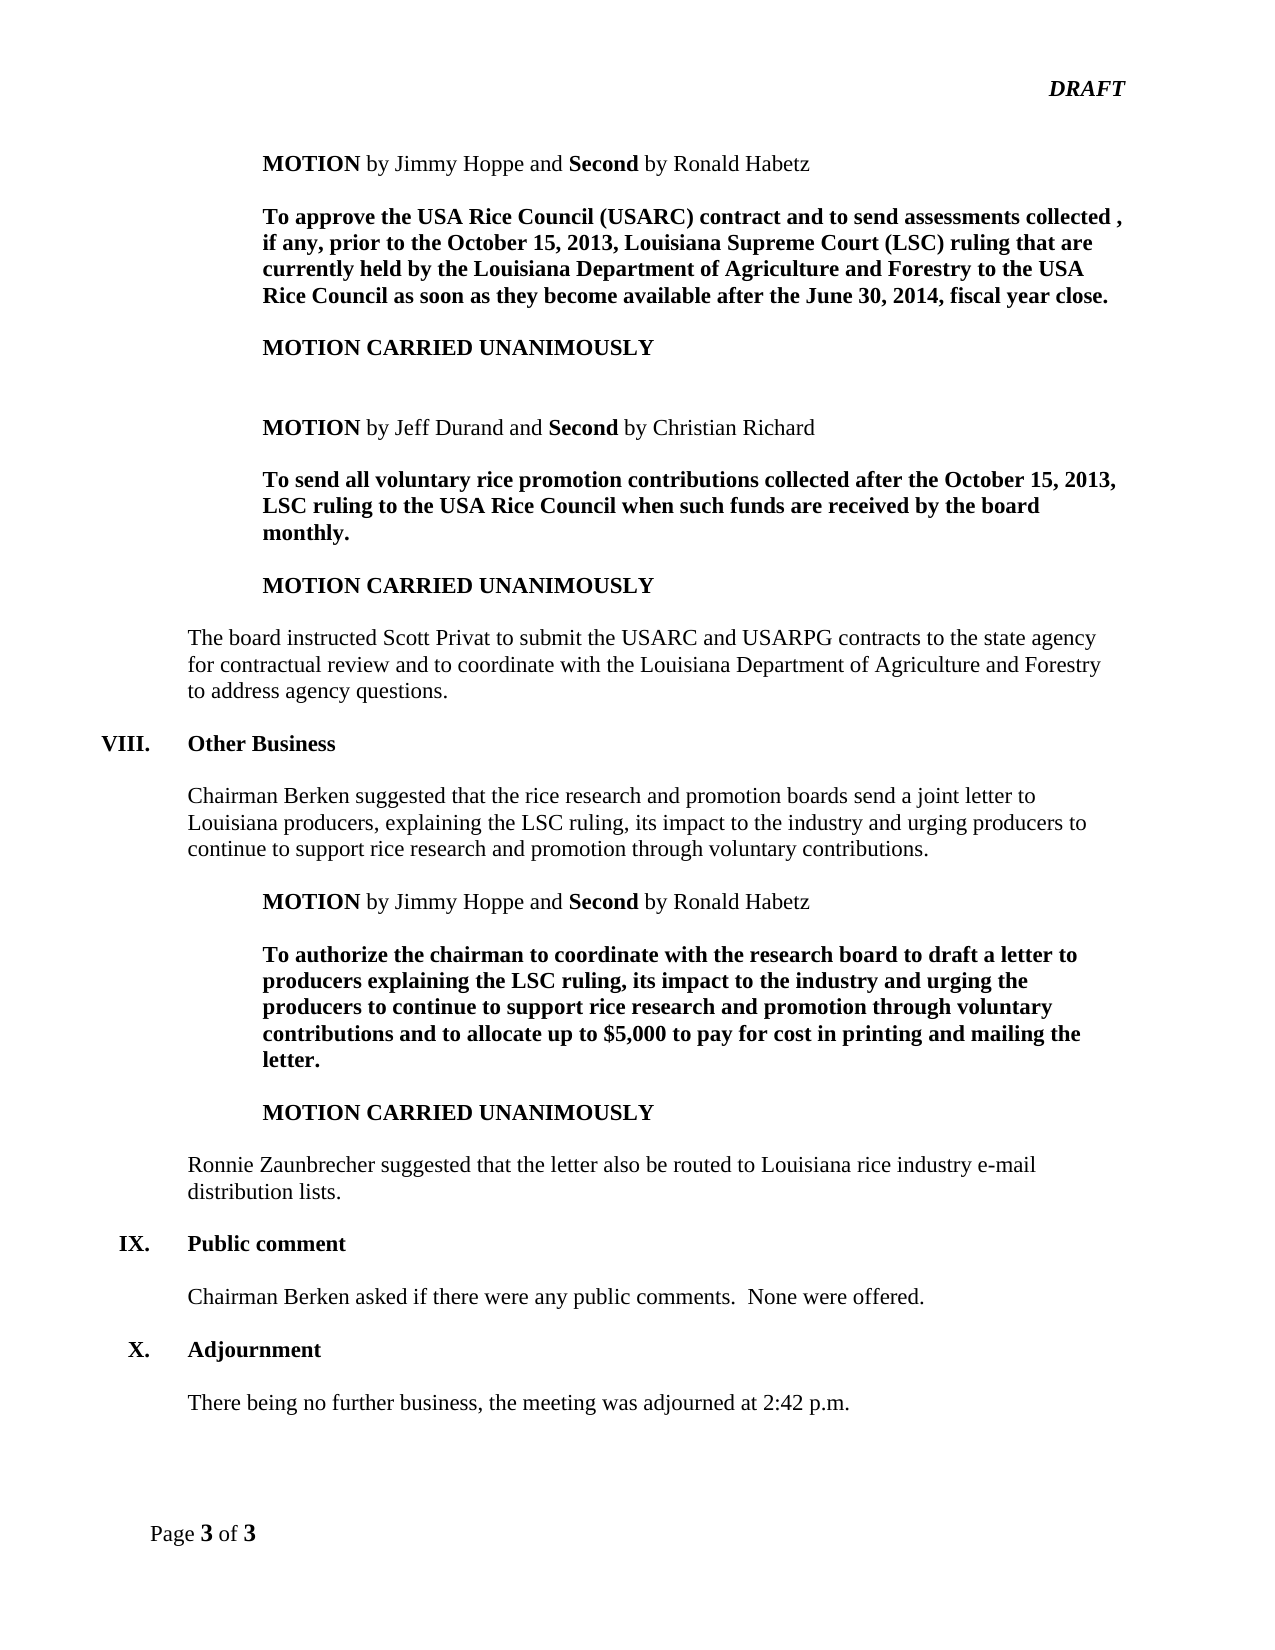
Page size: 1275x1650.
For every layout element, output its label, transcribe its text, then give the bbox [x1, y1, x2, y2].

list Other Business [150, 730, 1125, 756]
text MOTION CARRIED UNANIMOUSLY [187, 572, 1125, 598]
text Chairman Berken suggested that the rice research and promotion boards send a joint letter to producers, explaining the LSC ruling, its impact to the industry and urging producers to continue to support rice research and promotion through voluntary contributions. [187, 782, 1125, 862]
list Adjournment [150, 1336, 1125, 1362]
text There being no further business, the meeting was adjourned at [150, 1389, 1125, 1415]
list Public comment [150, 1231, 1125, 1257]
text The board instructed Scott Privat to submit the USARC and USARPG contracts to the state agency for contractual review and to coordinate with the Louisiana Department of Agriculture and Forestry to address agency questions. [187, 624, 1125, 703]
text Ronnie Zaunbrecher suggested that the letter also be routed to rice industry e-mail distribution lists. [187, 1151, 1125, 1204]
text To send all voluntary rice promotion contributions collected after the , LSC ruling to the Rice Council when such funds are received by the board monthly. [262, 466, 1125, 545]
text MOTION CARRIED UNANIMOUSLY [187, 1099, 1125, 1125]
text MOTION by Jimmy Hoppe and Second by Ronald Habetz [187, 150, 1125, 176]
text MOTION CARRIED UNANIMOUSLY [187, 334, 1125, 361]
text To authorize the chairman to coordinate with the research board to draft a letter to producers explaining the LSC ruling, its impact to the industry and urging the producers to continue to support rice research and promotion through voluntary contributions and to allocate up to $5,000 to pay for cost in printing and mailing the letter. [262, 941, 1125, 1072]
text MOTION by Jeff Durand and Second by Christian Richard [187, 413, 1125, 440]
text To approve the USA Rice Council (USARC) contract and to send assessments collected , if any, prior to the October 15, 2013, Louisiana Supreme Court (LSC) ruling that are currently held by the Louisiana Department of Agriculture and Forestry to the USA Rice Council as soon as they become available after the June 30, 2014, fiscal year close. [262, 203, 1125, 308]
text Chairman Berken asked if there were any public comments. None were offered. [150, 1283, 1125, 1309]
text MOTION by Jimmy Hoppe and Second by Ronald Habetz [187, 888, 1125, 914]
